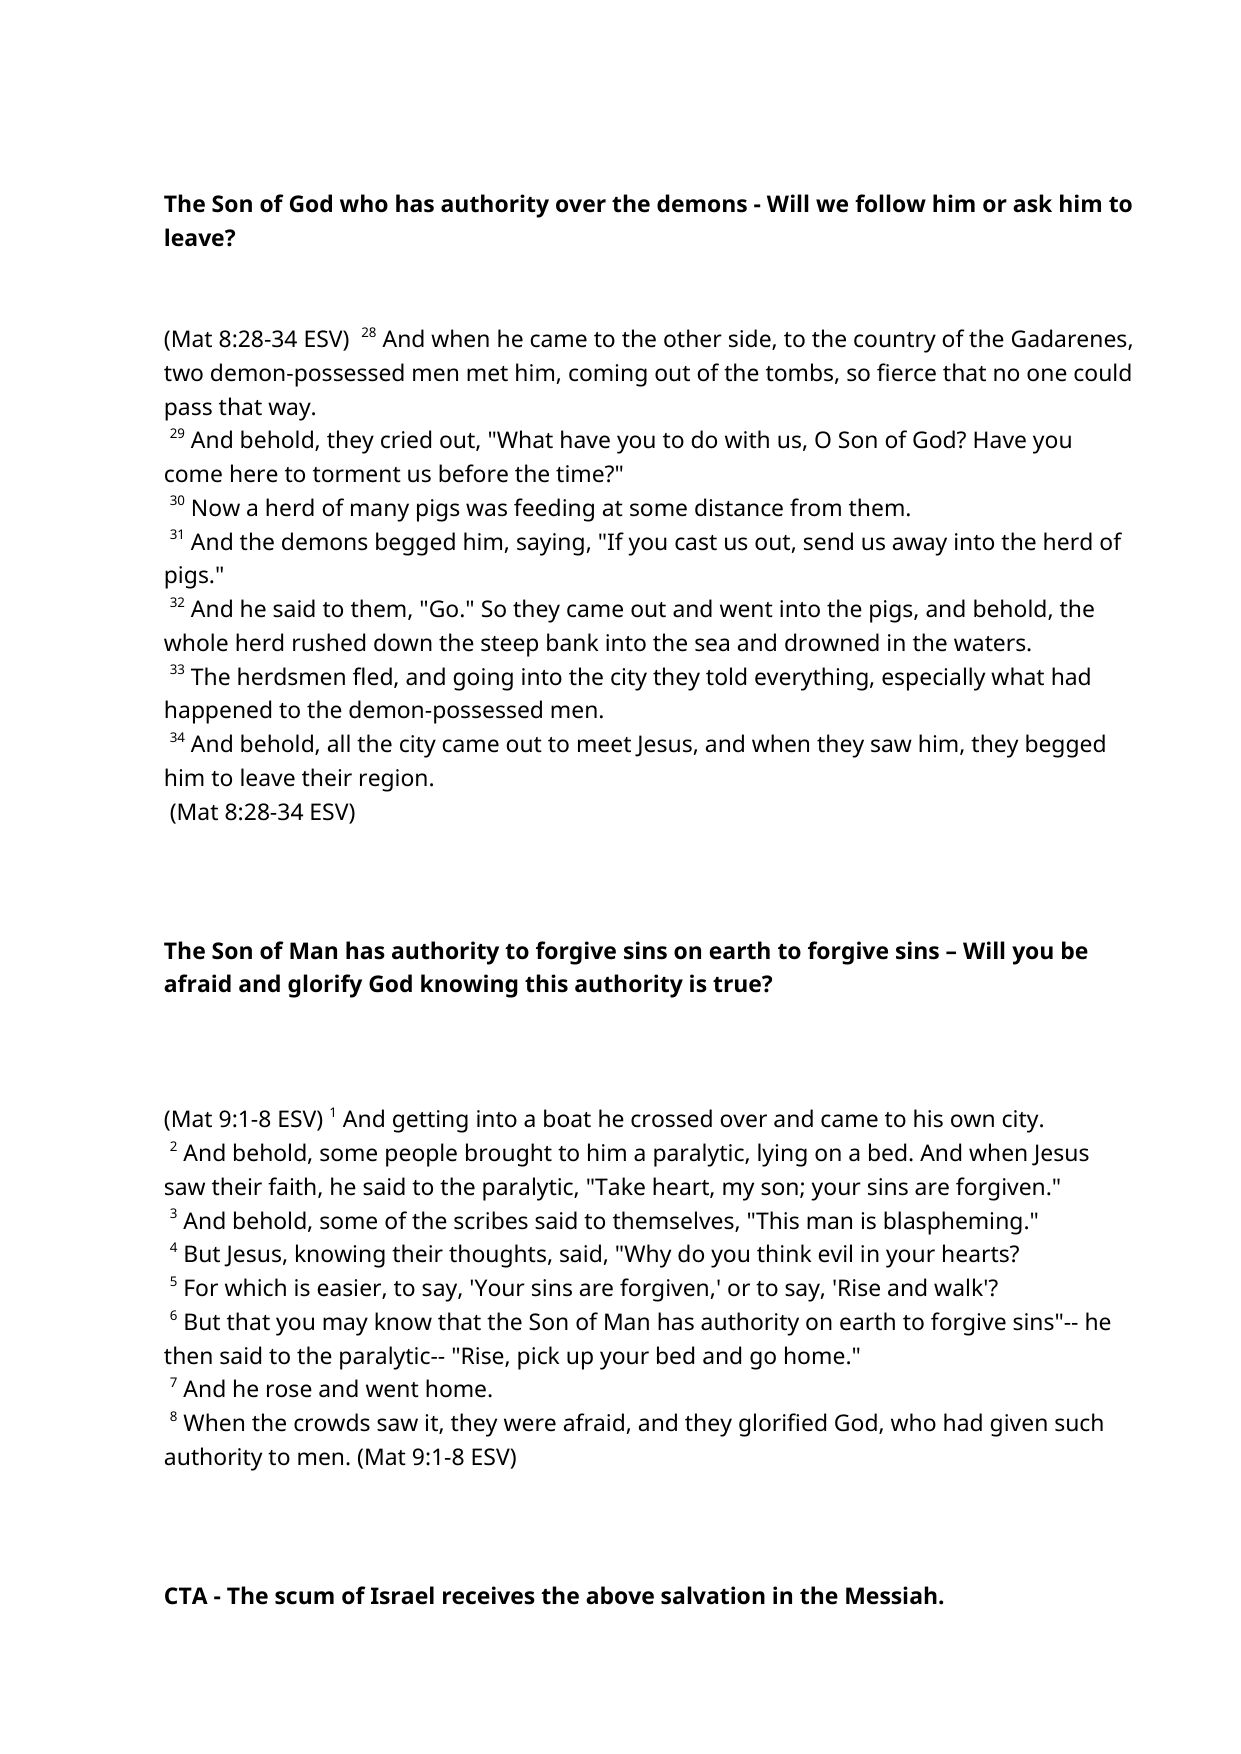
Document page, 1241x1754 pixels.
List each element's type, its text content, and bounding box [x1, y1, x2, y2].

subtitle 8 When the crowds saw it, they were afraid, and they glorified God, who had given such authority to men. (Mat 9:1-8 ESV) [164, 1407, 1137, 1472]
subtitle (Mat 8:28-34 ESV) 28 And when he came to the other side, to the country of the Gadarenes, two demon-possessed men met him, coming out of the tombs, so fierce that no one could pass that way. [164, 323, 1137, 422]
subtitle 31 And the demons begged him, saying, "If you cast us out, send us away into the herd of pigs." [164, 525, 1137, 590]
subtitle 34 And behold, all the city came out to meet Jesus, and when they saw him, they begged him to leave their region. [164, 728, 1137, 793]
subtitle 6 But that you may know that the Son of Man has authority on earth to forgive sins"-- he then said to the paralytic-- "Rise, pick up your bed and go home." [164, 1306, 1137, 1371]
subtitle (Mat 8:28-34 ESV) [164, 795, 1137, 827]
subtitle 3 And behold, some of the scribes said to themselves, "This man is blaspheming." [164, 1204, 1137, 1236]
subtitle The Son of Man has authority to forgive sins on earth to forgive sins – Will you be afraid and glorify God knowing this authority is true? [164, 934, 1137, 999]
subtitle 2 And behold, some people brought to him a paralytic, lying on a bed. And when Jesus saw their faith, he said to the paralytic, "Take heart, my son; your sins are forgiven." [164, 1137, 1137, 1202]
subtitle The Son of God who has authority over the demons - Will we follow him or ask him to leave? [164, 188, 1137, 253]
subtitle 4 But Jesus, knowing their thoughts, said, "Why do you think evil in your hearts? [164, 1238, 1137, 1269]
subtitle CTA - The scum of Israel receives the above salvation in the Messiah. [164, 1580, 1137, 1611]
subtitle 5 For which is easier, to say, 'Your sins are forgiven,' or to say, 'Rise and walk'? [164, 1272, 1137, 1303]
subtitle 7 And he rose and went home. [164, 1373, 1137, 1404]
subtitle 30 Now a herd of many pigs was feeding at some distance from them. [164, 492, 1137, 523]
subtitle 29 And behold, they cried out, "What have you to do with us, O Son of God? Have you come here to torment us before the time?" [164, 424, 1137, 489]
subtitle 32 And he said to them, "Go." So they came out and went into the pigs, and behold, the whole herd rushed down the steep bank into the sea and drowned in the waters. [164, 593, 1137, 658]
subtitle 33 The herdsmen fled, and going into the city they told everything, especially what had happened to the demon-possessed men. [164, 660, 1137, 725]
subtitle (Mat 9:1-8 ESV) 1 And getting into a boat he crossed over and came to his own city. [164, 1103, 1137, 1134]
